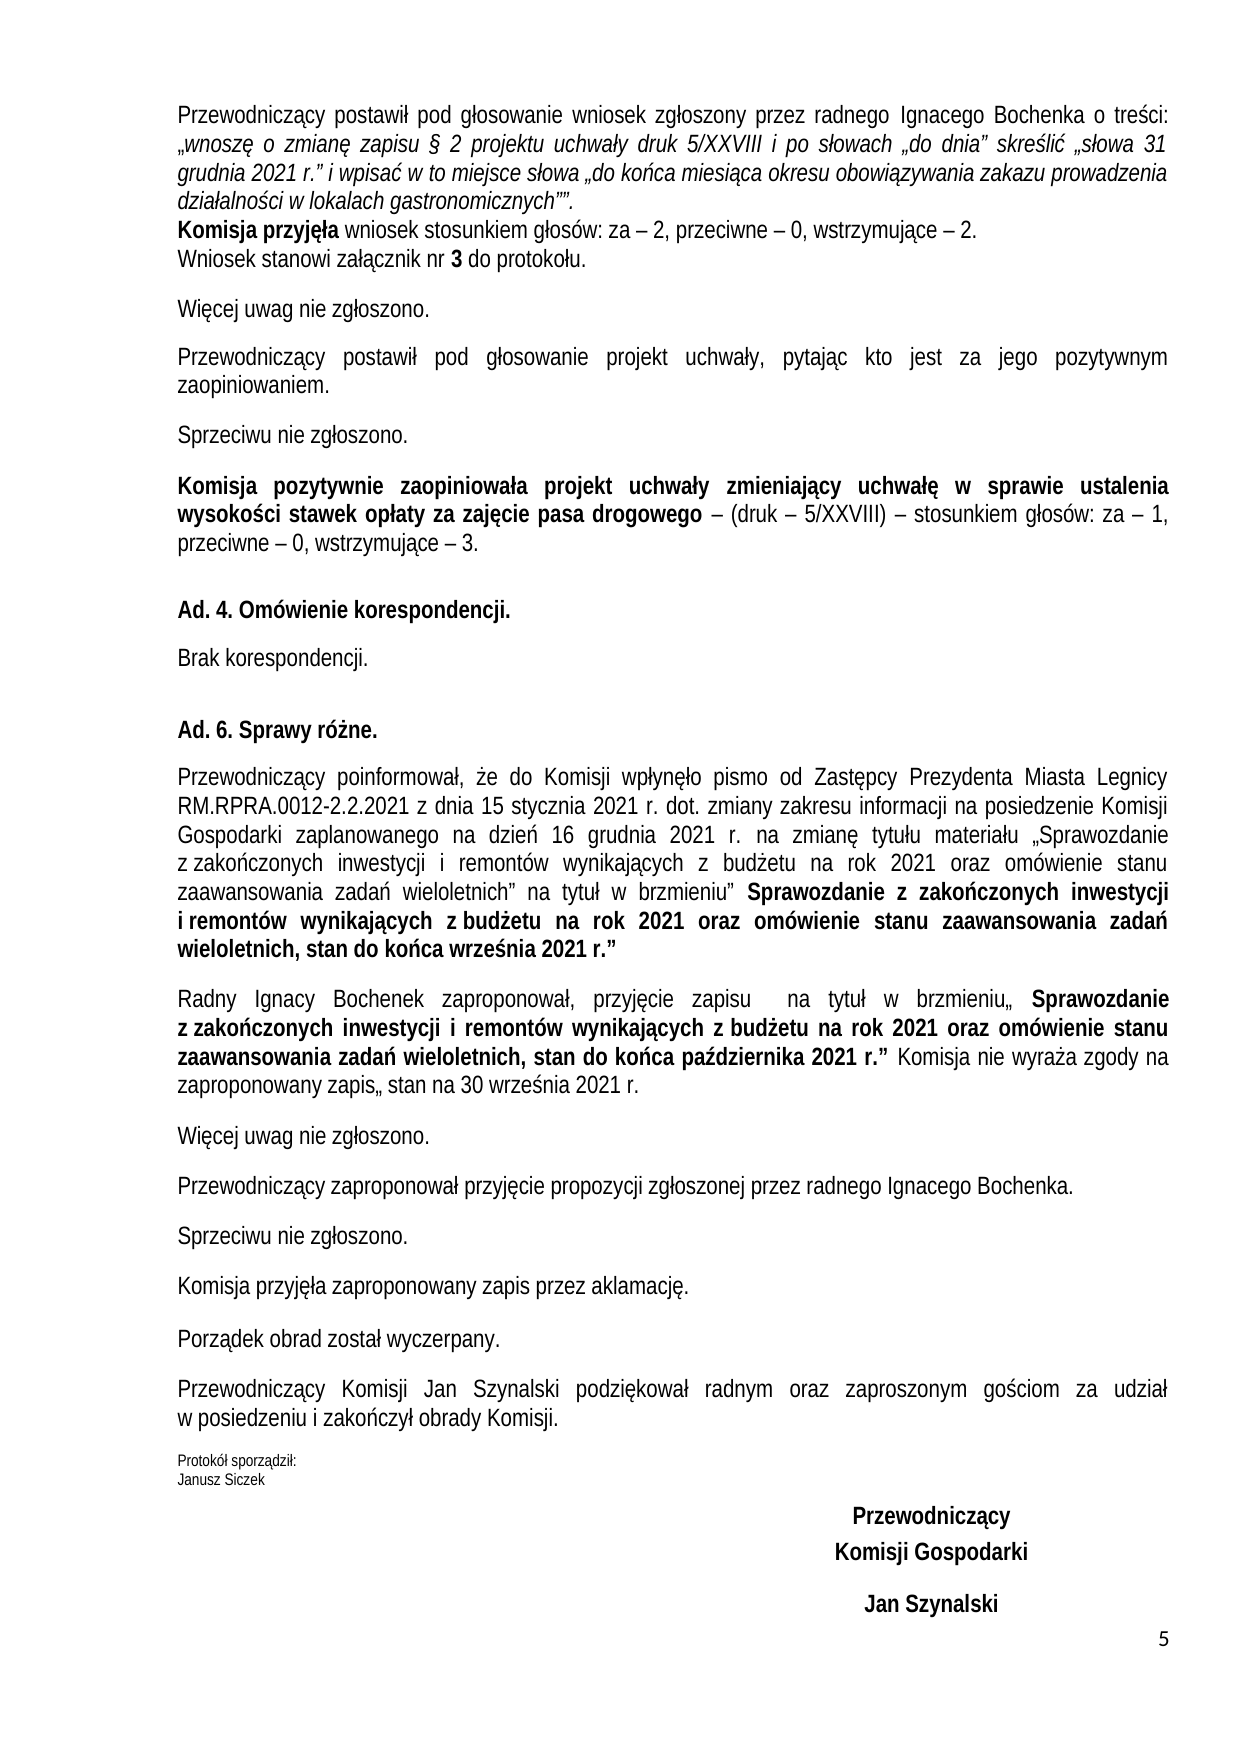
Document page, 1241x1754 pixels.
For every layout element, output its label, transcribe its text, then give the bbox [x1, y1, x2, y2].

text Sprzeciwu nie zgłoszono. [177, 1221, 1169, 1250]
text Protokół sporządził: [177, 1451, 1169, 1470]
text Przewodniczący poinformował, że do Komisji wpłynęło pismo od Zastępcy Prezydenta Miasta Legnicy RM.RPRA.0012-2.2.2021 z dnia 15 stycznia 2021 r. dot. zmiany zakresu informacji na posiedzenie Komisji Gospodarki zaplanowanego na dzień 16 grudnia 2021 r. na zmianę tytułu materiału „Sprawozdanie z zakończonych inwestycji i remontów wynikających z budżetu na rok 2021 oraz omówienie stanu zaawansowania zadań wieloletnich” na tytuł w brzmieniu” Sprawozdanie z zakończonych inwestycji i remontów wynikających z budżetu na rok 2021 oraz omówienie stanu zaawansowania zadań wieloletnich, stan do końca września 2021 r.” [177, 762, 1169, 963]
text Przewodniczący Komisji Jan Szynalski podziękował radnym oraz zaproszonym gościom za udział w posiedzeniu i zakończył obrady Komisji. [177, 1374, 1169, 1431]
text Komisja pozytywnie zaopiniowała projekt uchwały zmieniający uchwałę w sprawie ustalenia wysokości stawek opłaty za zajęcie pasa drogowego – (druk – 5/XXVIII) – stosunkiem głosów: za – 1, przeciwne – 0, wstrzymujące – 3. [177, 471, 1169, 557]
text Przewodniczący [693, 1501, 1169, 1529]
text Komisji Gospodarki [693, 1537, 1169, 1565]
text Przewodniczący zaproponował przyjęcie propozycji zgłoszonej przez radnego Ignacego Bochenka. [177, 1171, 1169, 1199]
text Brak korespondencji. [177, 643, 1169, 671]
text Wniosek stanowi załącznik nr 3 do protokołu. [177, 244, 1169, 272]
text Ad. 4. Omówienie korespondencji. [177, 595, 1169, 624]
text Sprzeciwu nie zgłoszono. [177, 421, 1169, 449]
text Janusz Siczek [177, 1470, 1169, 1489]
text Przewodniczący postawił pod głosowanie projekt uchwały, pytając kto jest za jego pozytywnym zaopiniowaniem. [177, 342, 1169, 399]
text Przewodniczący postawił pod głosowanie wniosek zgłoszony przez radnego Ignacego Bochenka o treści: „wnoszę o zmianę zapisu § 2 projektu uchwały druk 5/XXVIII i po słowach „do dnia” skreślić „słowa 31 grudnia 2021 r.” i wpisać w to miejsce słowa „do końca miesiąca okresu obowiązywania zakazu prowadzenia działalności w lokalach gastronomicznych””. [177, 100, 1169, 215]
text Więcej uwag nie zgłoszono. [177, 1121, 1169, 1149]
text Komisja przyjęła zaproponowany zapis przez aklamację. [177, 1271, 1169, 1300]
text Ad. 6. Sprawy różne. [177, 714, 1169, 743]
text Więcej uwag nie zgłoszono. [177, 294, 1169, 322]
text Radny Ignacy Bochenek zaproponował, przyjęcie zapisu na tytuł w brzmieniu„ Sprawozdanie z zakończonych inwestycji i remontów wynikających z budżetu na rok 2021 oraz omówienie stanu zaawansowania zadań wieloletnich, stan do końca października 2021 r.” Komisja nie wyraża zgody na zaproponowany zapis„ stan na 30 września 2021 r. [177, 984, 1169, 1099]
text Jan Szynalski [693, 1589, 1169, 1618]
text Porządek obrad został wyczerpany. [177, 1324, 1169, 1352]
text Komisja przyjęła wniosek stosunkiem głosów: za – 2, przeciwne – 0, wstrzymujące – 2. [177, 215, 1169, 244]
